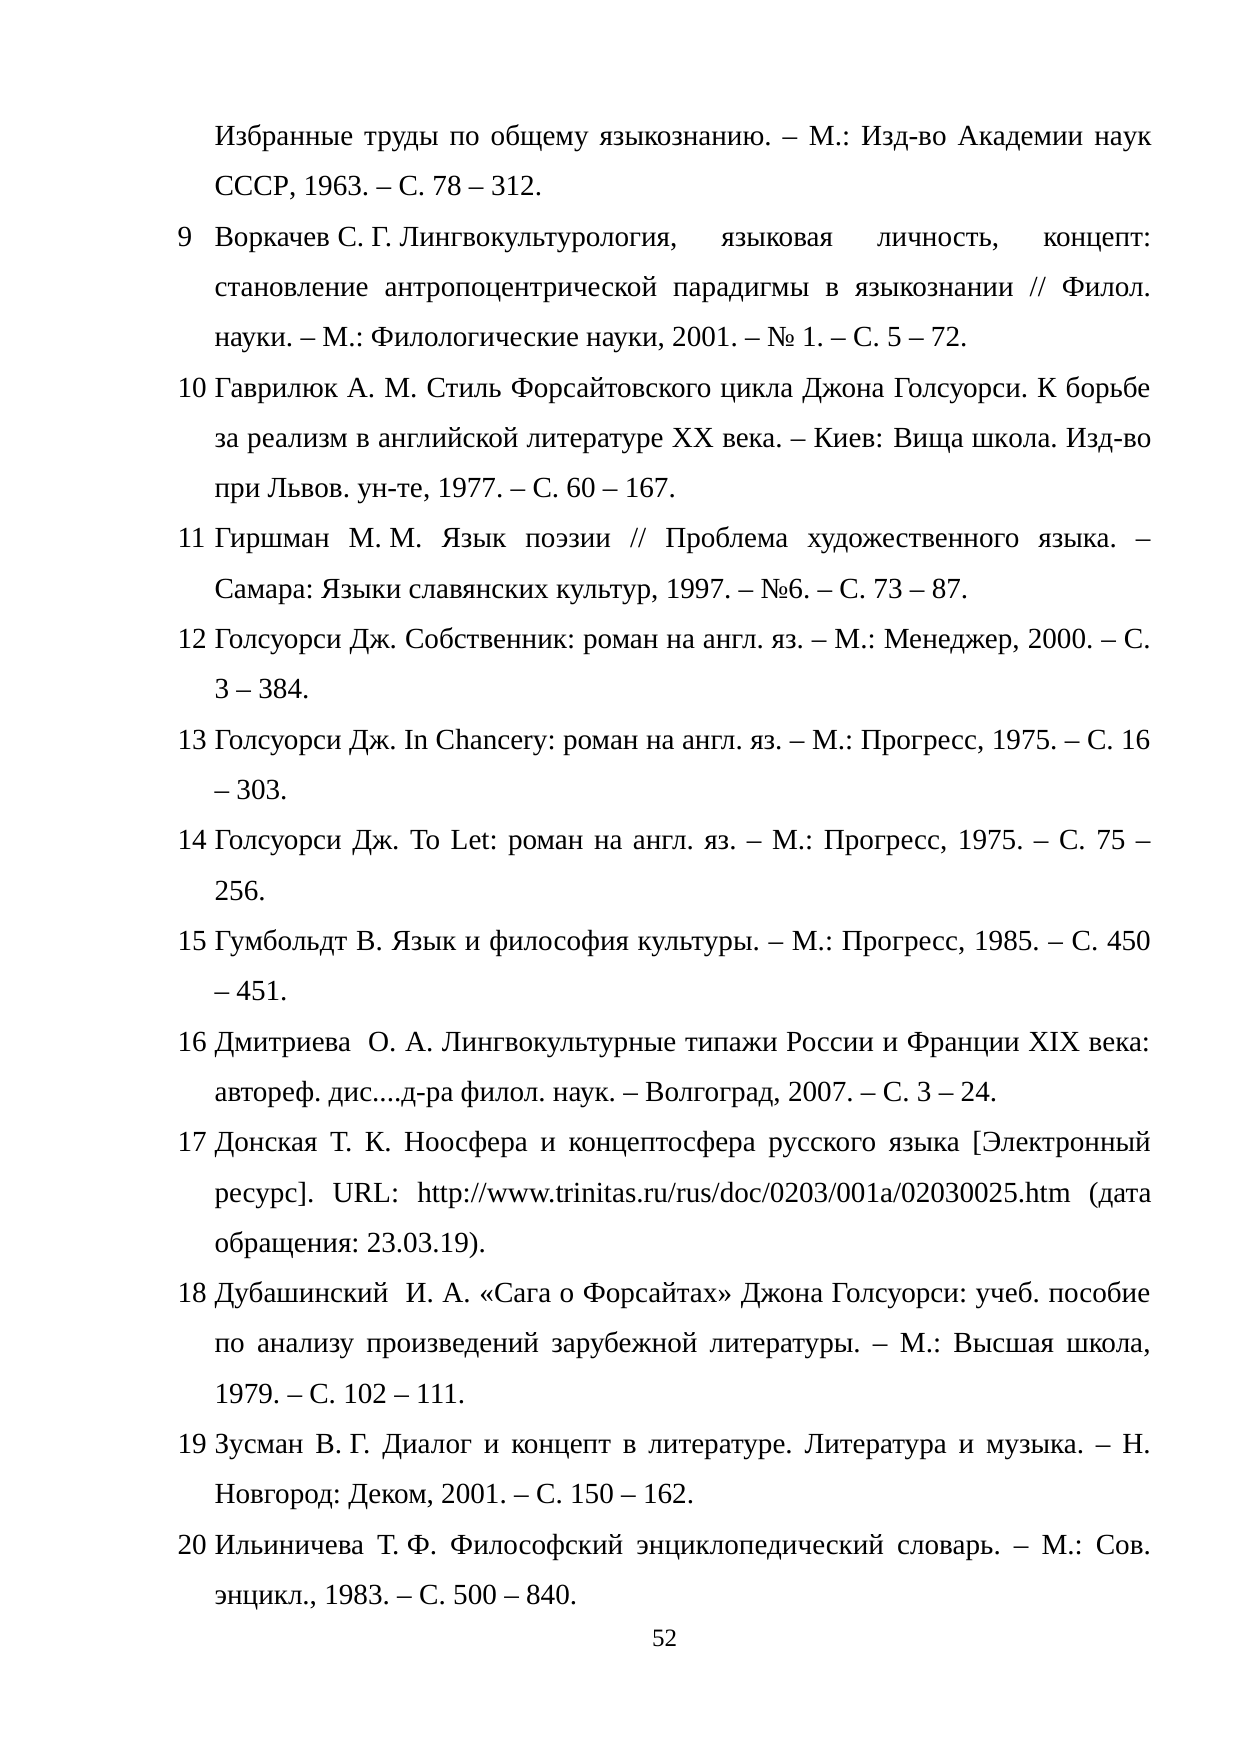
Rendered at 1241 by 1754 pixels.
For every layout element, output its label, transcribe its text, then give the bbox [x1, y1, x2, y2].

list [177, 118, 1152, 202]
list Гаврилюк А. М. Стиль Форсайтовского цикла Джона Голсуорси. К борьбе за реализм в английской литературе XX века. – Киев: Вища школа. Изд-во при Львов. ун-те, 1977. – С. 60 – 167. [177, 370, 1152, 504]
list Донская Т. К. Ноосфера и концептосфера русского языка [Электронный ресурс]. URL: http://www.trinitas.ru/rus/doc/0203/001a/02030025.htm (дата обращения: 23.03.19). [177, 1124, 1152, 1258]
list Голсуорси Дж. Собственник: роман на англ. яз. – М.: Менеджер, 2000. – С. 3 – 384. [177, 621, 1152, 705]
list Дмитриева О. А. Лингвокультурные типажи России и Франции XIX века: автореф. дис....д-ра филол. наук. – Волгоград, 2007. – С. 3 – 24. [177, 1024, 1152, 1108]
list Зусман В. Г. Диалог и концепт в литературе. Литература и музыка. – Н. Новгород: Деком, 2001. – С. 150 – 162. [177, 1426, 1152, 1510]
list Ильиничева Т. Ф. Философский энциклопедический словарь. – М.: Сов. энцикл., 1983. – С. 500 – 840. [177, 1527, 1152, 1611]
list Голсуорси Дж. То Let: роман на англ. яз. – М.: Прогресс, 1975. – С. 75 – 256. [177, 822, 1152, 906]
list Воркачев С. Г. Лингвокультурология, языковая личность, концепт: становление антропоцентрической парадигмы в языкознании // Филол. науки. – М.: Филологические науки, 2001. – № 1. – С. 5 – 72. [177, 219, 1152, 353]
list Дубашинский И. А. «Сага о Форсайтах» Джона Голсуорси: учеб. пособие по анализу произведений зарубежной литературы. – М.: Высшая школа, 1979. – С. 102 – 111. [177, 1275, 1152, 1409]
list Голсуорси Дж. In Chancery: роман на англ. яз. – М.: Прогресс, 1975. – С. 16 – 303. [177, 722, 1152, 806]
list Гиршман М. М. Язык поэзии // Проблема художественного языка. – Самара: Языки славянских культур, 1997. – №6. – С. 73 – 87. [177, 521, 1152, 604]
list Гумбольдт В. Язык и философия культуры. – М.: Прогресс, 1985. – С. 450 – 451. [177, 923, 1152, 1007]
